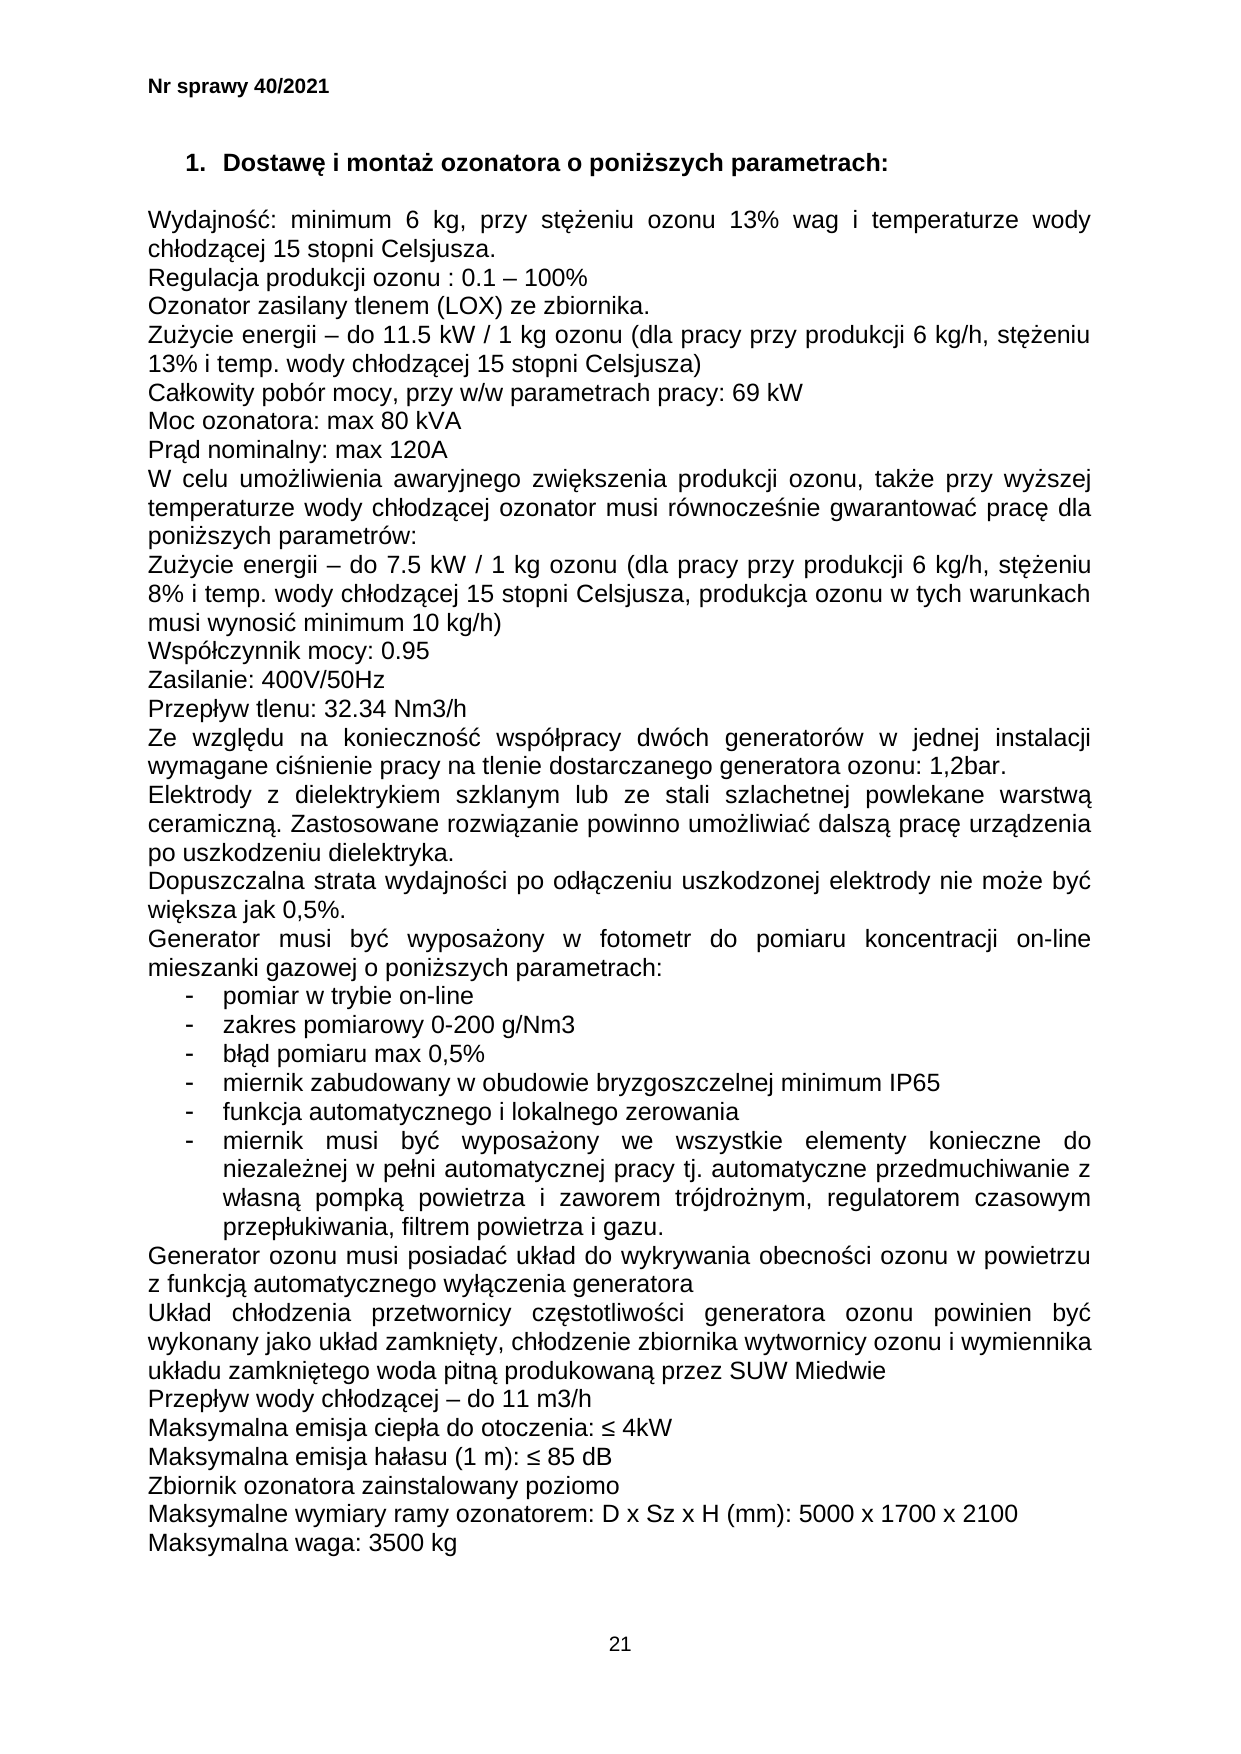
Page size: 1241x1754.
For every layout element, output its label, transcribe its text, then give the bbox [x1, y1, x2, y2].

list pomiar w trybie on-line [185, 981, 1093, 1010]
list zakres pomiarowy 0-200 g/Nm3 [185, 1010, 1093, 1039]
text Regulacja produkcji ozonu : 0.1 – 100% [148, 263, 1093, 291]
text Maksymalne wymiary ramy ozonatorem: D x Sz x H (mm): 5000 x 1700 x 2100 [148, 1499, 1093, 1528]
list błąd pomiaru max 0,5% [185, 1039, 1093, 1068]
text Maksymalna emisja ciepła do otoczenia: ≤ 4kW [148, 1413, 1093, 1442]
list funkcja automatycznego i lokalnego zerowania [185, 1097, 1093, 1126]
text Elektrody z dielektrykiem szklanym lub ze stali szlachetnej powlekane warstwą ceramiczną. Zastosowane rozwiązanie powinno umożliwiać dalszą pracę urządzenia po uszkodzeniu dielektryka. [148, 780, 1093, 866]
text Zbiornik ozonatora zainstalowany poziomo [148, 1471, 1093, 1499]
text Przepływ tlenu: 32.34 Nm3/h [148, 694, 1093, 723]
text Wydajność: minimum 6 kg, przy stężeniu ozonu 13% wag i temperaturze wody chłodzącej 15 stopni Celsjusza. [148, 205, 1093, 263]
text Przepływ wody chłodzącej – do 11 m3/h [148, 1384, 1093, 1413]
text Generator musi być wyposażony w fotometr do pomiaru koncentracji on-line mieszanki gazowej o poniższych parametrach: [148, 924, 1093, 981]
text Generator ozonu musi posiadać układ do wykrywania obecności ozonu w powietrzu z funkcją automatycznego wyłączenia generatora [148, 1241, 1093, 1298]
text Całkowity pobór mocy, przy w/w parametrach pracy: 69 kW [148, 378, 1093, 406]
text Prąd nominalny: max 120A [148, 435, 1093, 464]
text Zużycie energii – do 7.5 kW / 1 kg ozonu (dla pracy przy produkcji 6 kg/h, stężeniu 8% i temp. wody chłodzącej 15 stopni Celsjusza, produkcja ozonu w tych warunkach musi wynosić minimum 10 kg/h) [148, 550, 1093, 636]
text Maksymalna waga: 3500 kg [148, 1528, 1093, 1557]
list Dostawę i montaż ozonatora o poniższych parametrach: [185, 148, 1093, 176]
text Moc ozonatora: max 80 kVA [148, 406, 1093, 435]
text Układ chłodzenia przetwornicy częstotliwości generatora ozonu powinien być wykonany jako układ zamknięty, chłodzenie zbiornika wytwornicy ozonu i wymiennika układu zamkniętego woda pitną produkowaną przez SUW Miedwie [148, 1298, 1093, 1384]
text Zużycie energii – do 11.5 kW / 1 kg ozonu (dla pracy przy produkcji 6 kg/h, stężeniu 13% i temp. wody chłodzącej 15 stopni Celsjusza) [148, 320, 1093, 378]
list miernik zabudowany w obudowie bryzgoszczelnej minimum IP65 [185, 1068, 1093, 1097]
text W celu umożliwienia awaryjnego zwiększenia produkcji ozonu, także przy wyższej temperaturze wody chłodzącej ozonator musi równocześnie gwarantować pracę dla poniższych parametrów: [148, 464, 1093, 550]
list miernik musi być wyposażony we wszystkie elementy konieczne do niezależnej w pełni automatycznej pracy tj. automatyczne przedmuchiwanie z własną pompką powietrza i zaworem trójdrożnym, regulatorem czasowym przepłukiwania, filtrem powietrza i gazu. [185, 1126, 1093, 1241]
text Dopuszczalna strata wydajności po odłączeniu uszkodzonej elektrody nie może być większa jak 0,5%. [148, 866, 1093, 924]
text Maksymalna emisja hałasu (1 m): ≤ 85 dB [148, 1442, 1093, 1471]
text Współczynnik mocy: 0.95 [148, 636, 1093, 665]
text Ozonator zasilany tlenem (LOX) ze zbiornika. [148, 291, 1093, 320]
text Ze względu na konieczność współpracy dwóch generatorów w jednej instalacji wymagane ciśnienie pracy na tlenie dostarczanego generatora ozonu: 1,2bar. [148, 723, 1093, 780]
text Zasilanie: 400V/50Hz [148, 665, 1093, 694]
